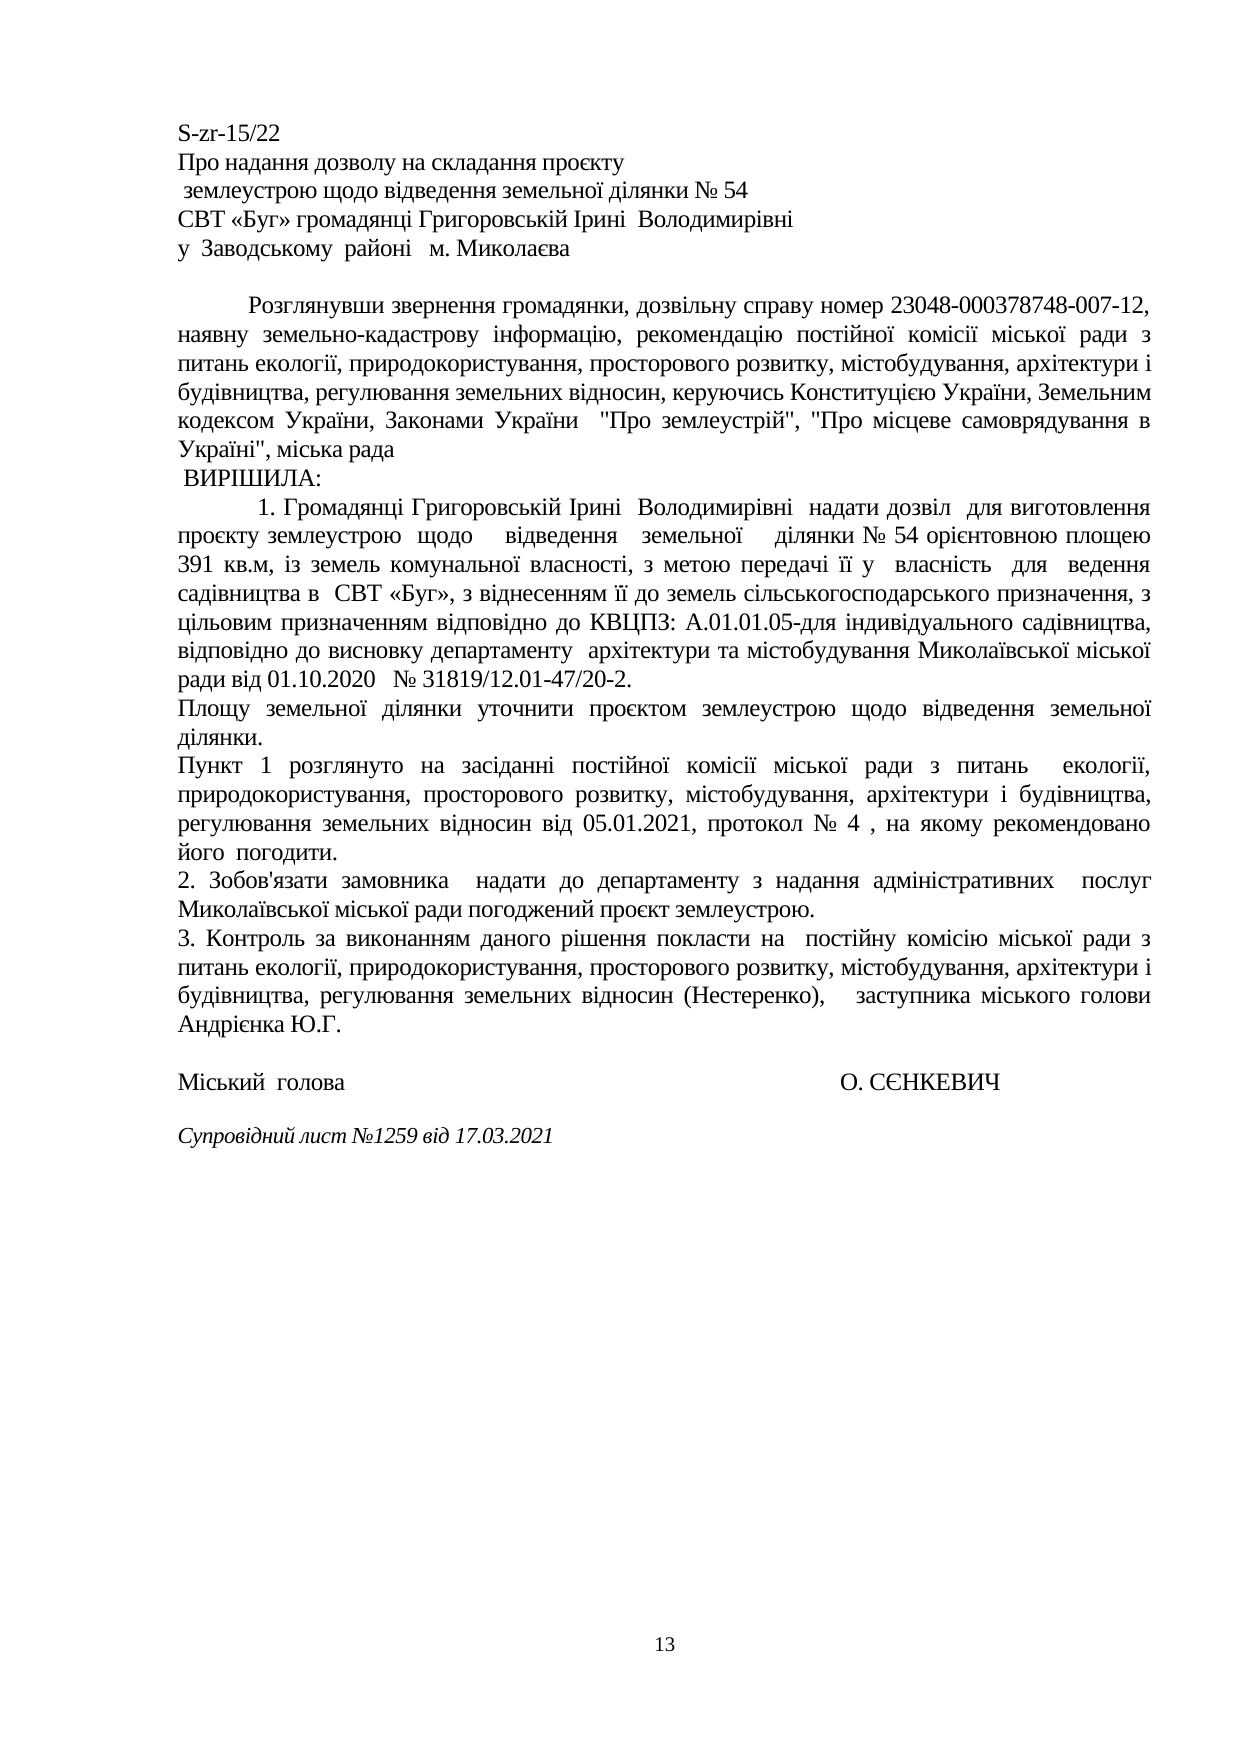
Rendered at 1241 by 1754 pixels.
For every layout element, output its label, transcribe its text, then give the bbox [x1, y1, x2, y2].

text 3. Контроль за виконанням даного рішення покласти на постійну комісію міської ради з питань екології, природокористування, просторового розвитку, містобудування, архітектури і будівництва, регулювання земельних відносин (Нестеренко), заступника міського голови Андрієнка Ю.Г. [177, 923, 1152, 1038]
text землеустрою щодо відведення земельної ділянки № 54 [177, 176, 1152, 204]
text 1. Громадянці Григоровській Ірині Володимирівні надати дозвіл для виготовлення проєкту землеустрою щодо відведення земельної ділянки № 54 орієнтовною площею 391 кв.м, із земель комунальної власності, з метою передачі її у власність для ведення садівництва в СВТ «Буг», з віднесенням її до земель сільськогосподарського призначення, з цільовим призначенням відповідно до КВЦПЗ: А.01.01.05-для індивідуального садівництва, відповідно до висновку департаменту архітектури та містобудування Миколаївської міської ради від 01.10.2020 № 31819/12.01-47/20-2. [177, 492, 1152, 693]
text Міський голова О. СЄНКЕВИЧ [177, 1067, 1152, 1096]
text Площу земельної ділянки уточнити проєктом землеустрою щодо відведення земельної ділянки. [177, 693, 1152, 751]
text Пункт 1 розглянуто на засіданні постійної комісії міської ради з питань екології, природокористування, просторового розвитку, містобудування, архітектури і будівництва, регулювання земельних відносин від 05.01.2021, протокол № 4 , на якому рекомендовано його погодити. [177, 751, 1152, 866]
text СВТ «Буг» громадянці Григоровській Ірині Володимирівні [177, 204, 1152, 233]
text Супровідний лист №1259 від 17.03.2021 [177, 1122, 1152, 1148]
text ВИРІШИЛА: [177, 463, 1152, 492]
text 2. Зобов'язати замовника надати до департаменту з надання адміністративних послуг Миколаївської міської ради погоджений проєкт землеустрою. [177, 866, 1152, 923]
text Розглянувши звернення громадянки, дозвільну справу номер 23048-000378748-007-12, наявну земельно-кадастрову інформацію, рекомендацію постійної комісії міської ради з питань екології, природокористування, просторового розвитку, містобудування, архітектури і будівництва, регулювання земельних відносин, керуючись Конституцією України, Земельним кодексом України, Законами України "Про землеустрій", "Про місцеве самоврядування в Україні", міська рада [177, 291, 1152, 463]
text S-zr-15/22 [177, 118, 1152, 147]
text у Заводському районі м. Миколаєва [177, 233, 1152, 262]
text Про надання дозволу на складання проєкту [177, 147, 1152, 176]
